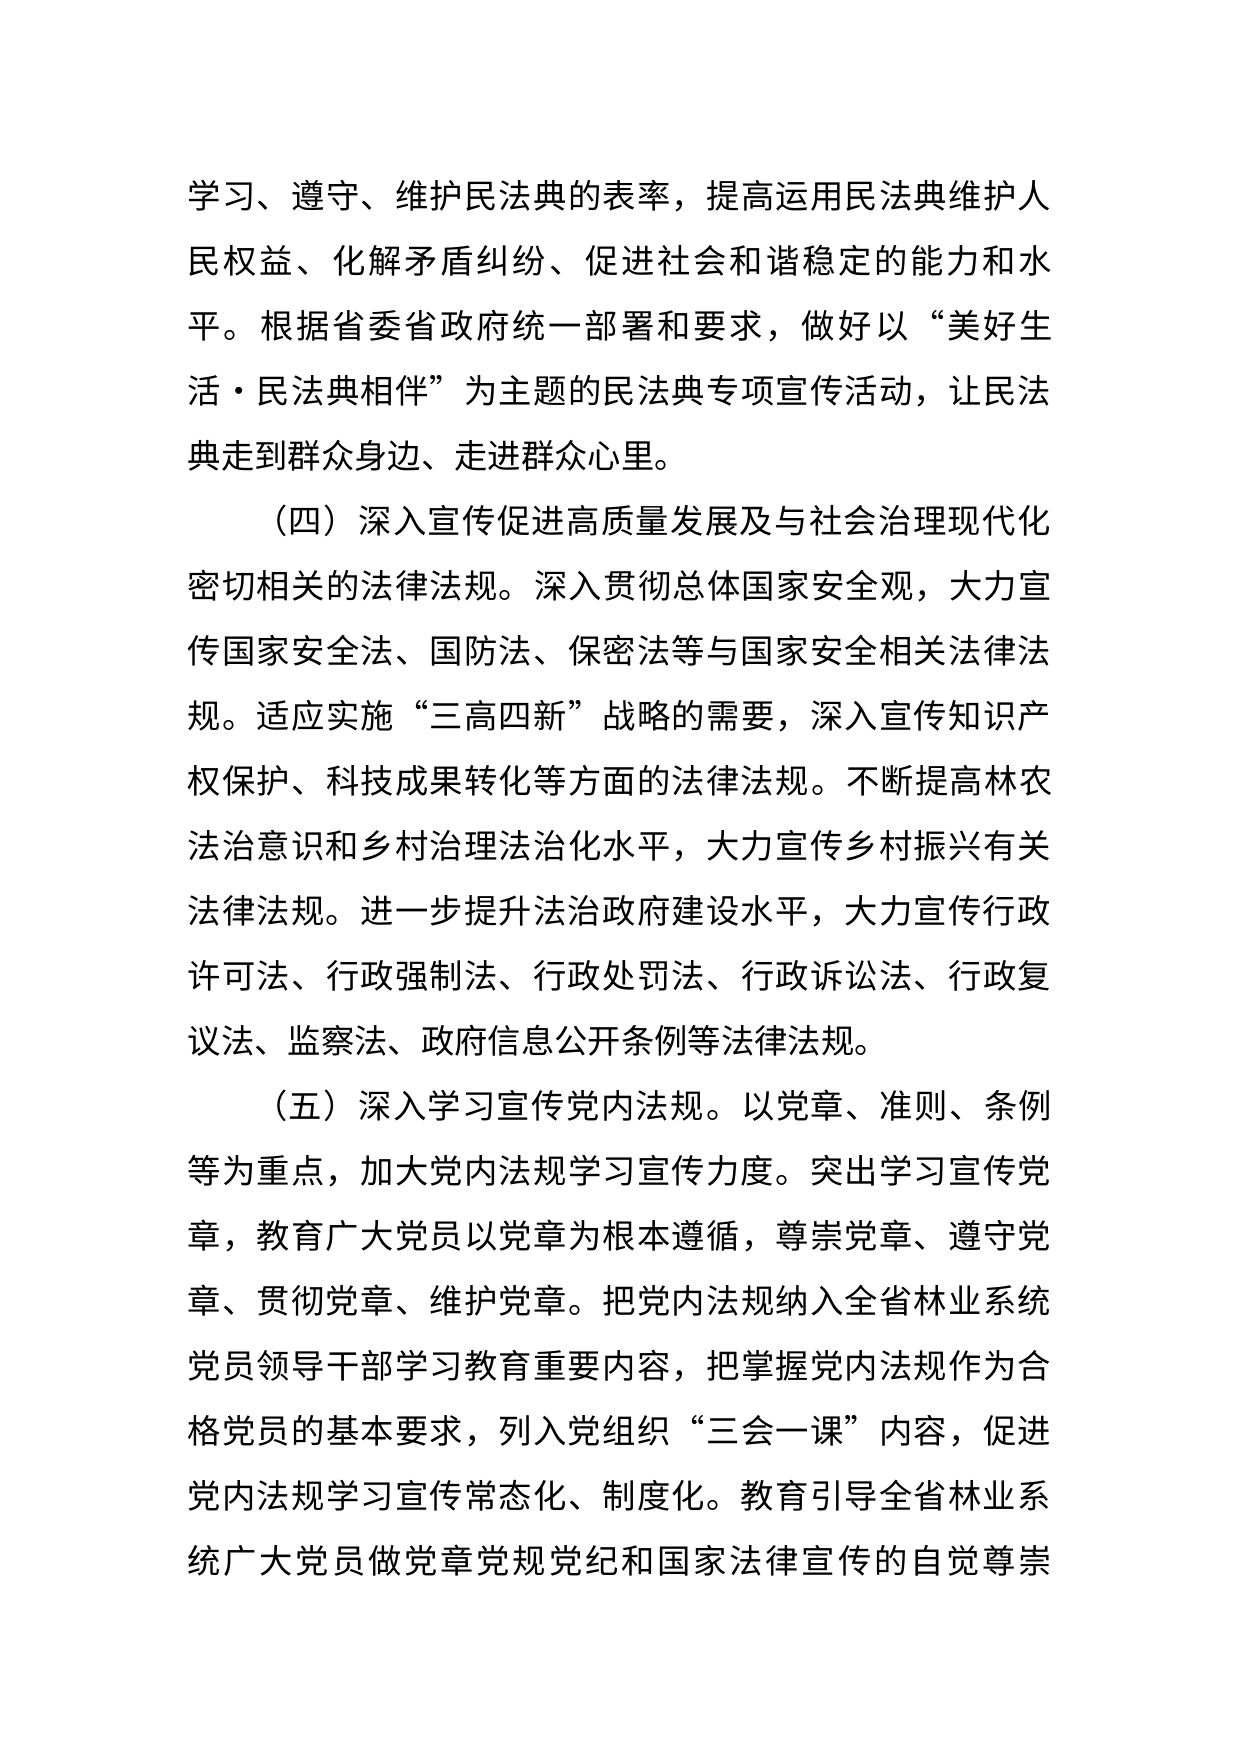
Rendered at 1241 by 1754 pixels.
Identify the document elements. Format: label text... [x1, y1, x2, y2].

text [187, 1072, 1053, 1592]
text （四）深入宣传促进高质量发展及与社会治理现代化密切相关的法律法规。深入贯彻总体国家安全观，大力宣传国家安全法、国防法、保密法等与国家安全相关法律法规。适应实施“三高四新”战略的需要，深入宣传知识产权保护、科技成果转化等方面的法律法规。不断提高林农法治意识和乡村治理法治化水平，大力宣传乡村振兴有关法律法规。进一步提升法治政府建设水平，大力宣传行政许可法、行政强制法、行政处罚法、行政诉讼法、行政复议法、监察法、政府信息公开条例等法律法规。 [187, 487, 1053, 1072]
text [187, 162, 1053, 487]
